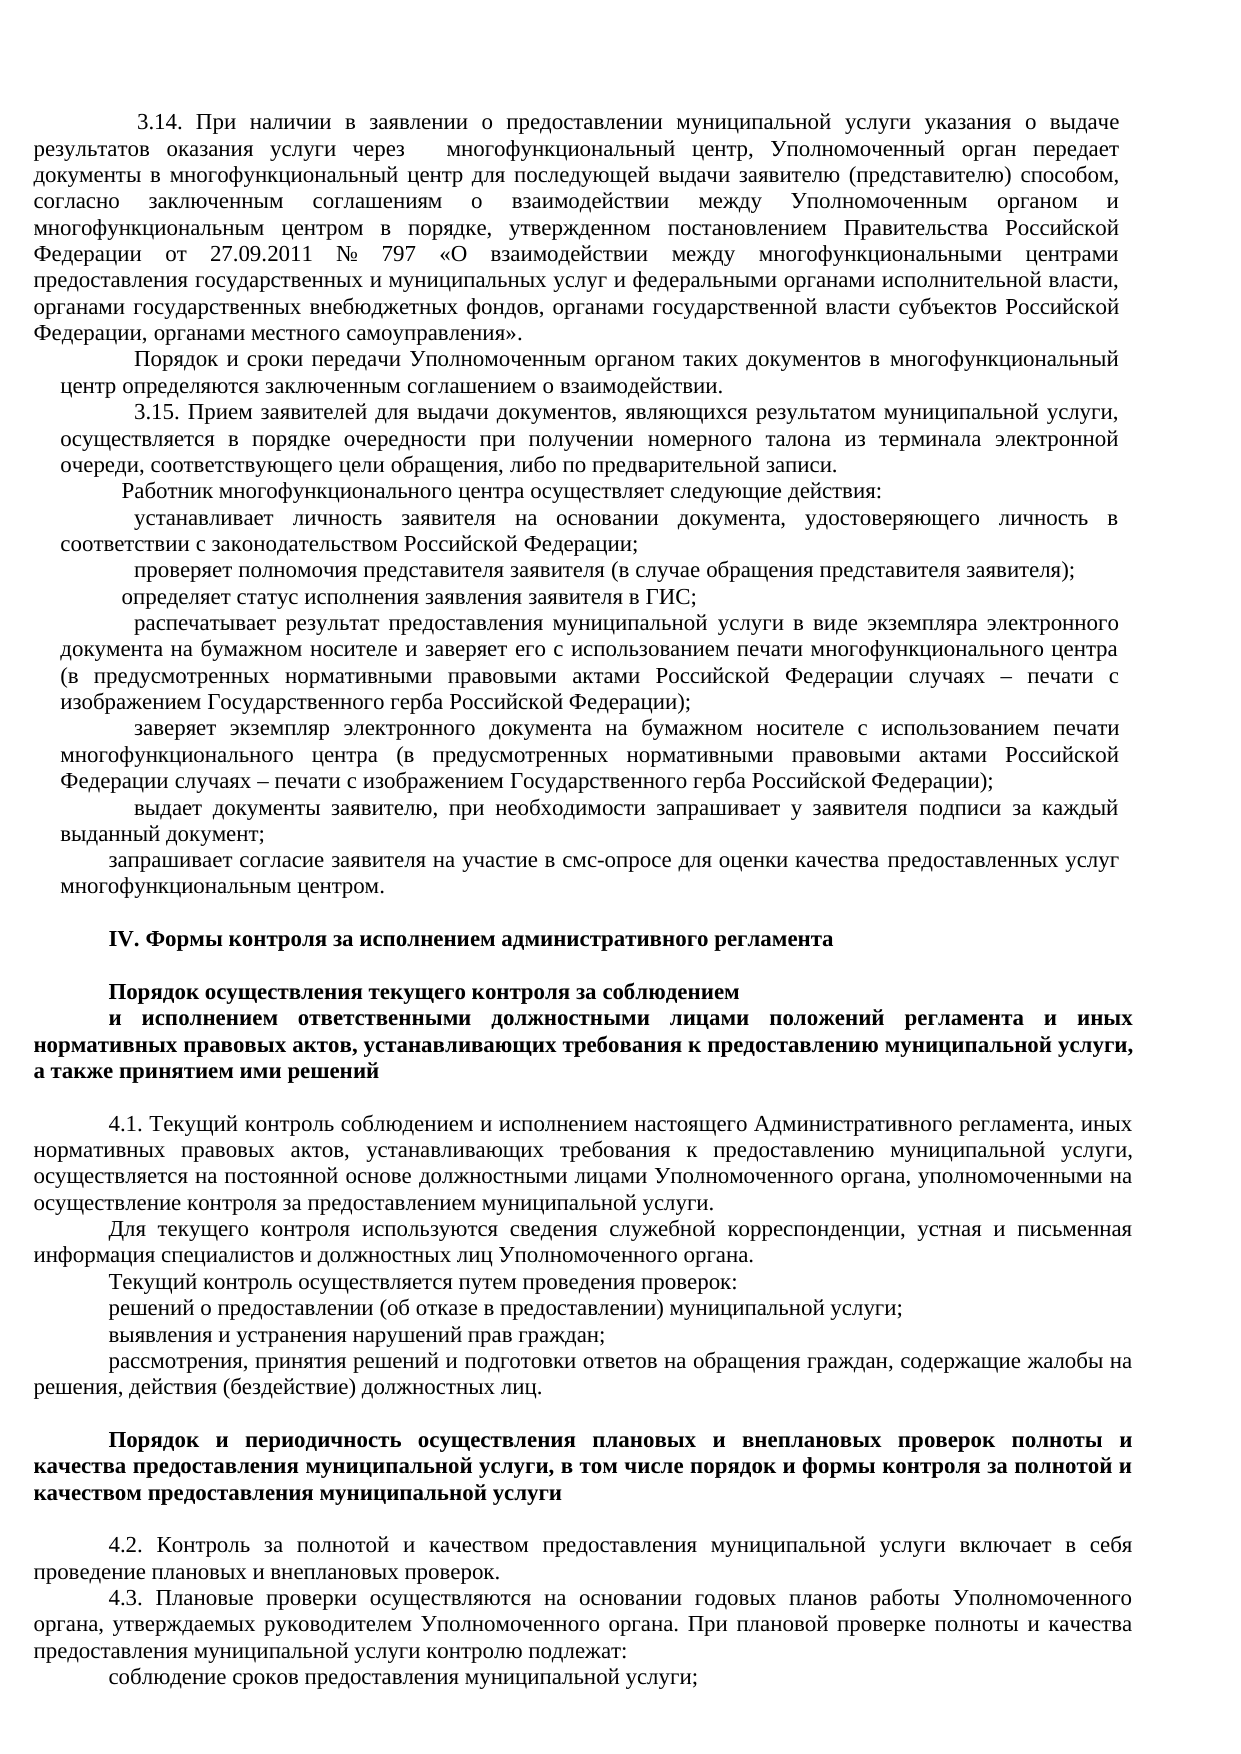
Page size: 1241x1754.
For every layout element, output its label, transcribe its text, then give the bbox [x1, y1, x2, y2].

text и исполнением ответственными должностными лицами положений регламента и иных нормативных правовых актов, устанавливающих требования к предоставлению муниципальной услуги, а также принятием ими решений [33, 1004, 1134, 1083]
text рассмотрения, принятия решений и подготовки ответов на обращения граждан, содержащие жалобы на решения, действия (бездействие) должностных лиц. [33, 1347, 1134, 1400]
text Работник многофункционального центра осуществляет следующие действия: [121, 477, 1134, 504]
text Для текущего контроля используются сведения служебной корреспонденции, устная и письменная информация специалистов и должностных лиц Уполномоченного органа. [33, 1215, 1134, 1268]
text 3.15. Прием заявителей для выдачи документов, являющихся результатом муниципальной услуги, осуществляется в порядке очередности при получении номерного талона из терминала электронной очереди, соответствующего цели обращения, либо по предварительной записи. [60, 398, 1118, 477]
text заверяет экземпляр электронного документа на бумажном носителе с использованием печати многофункционального центра (в предусмотренных нормативными правовыми актами Российской Федерации случаях – печати с изображением Государственного герба Российской Федерации); [60, 714, 1119, 793]
text Порядок и периодичность осуществления плановых и внеплановых проверок полноты и качества предоставления муниципальной услуги, в том числе порядок и формы контроля за полнотой и качеством предоставления муниципальной услуги [33, 1426, 1134, 1505]
text определяет статус исполнения заявления заявителя в ГИС; [121, 583, 1134, 609]
text 4.1. Текущий контроль соблюдением и исполнением настоящего Административного регламента, иных нормативных правовых актов, устанавливающих требования к предоставлению муниципальной услуги, осуществляется на постоянной основе должностными лицами Уполномоченного органа, уполномоченными на осуществление контроля за предоставлением муниципальной услуги. [33, 1110, 1134, 1215]
text выдает документы заявителю, при необходимости запрашивает у заявителя подписи за каждый выданный документ; [60, 793, 1118, 846]
text Порядок осуществления текущего контроля за соблюдением [33, 978, 1134, 1004]
text запрашивает согласие заявителя на участие в смс-опросе для оценки качества предоставленных услуг многофункциональным центром. [60, 846, 1119, 899]
text выявления и устранения нарушений прав граждан; [33, 1321, 1134, 1347]
text IV. Формы контроля за исполнением административного регламента [33, 925, 1134, 952]
text решений о предоставлении (об отказе в предоставлении) муниципальной услуги; [33, 1294, 1134, 1321]
text соблюдение сроков предоставления муниципальной услуги; [33, 1663, 1134, 1689]
text проверяет полномочия представителя заявителя (в случае обращения представителя заявителя); [60, 556, 1119, 583]
text распечатывает результат предоставления муниципальной услуги в виде экземпляра электронного документа на бумажном носителе и заверяет его с использованием печати многофункционального центра (в предусмотренных нормативными правовыми актами Российской Федерации случаях – печати с изображением Государственного герба Российской Федерации); [60, 609, 1119, 714]
text устанавливает личность заявителя на основании документа, удостоверяющего личность в соответствии с законодательством Российской Федерации; [60, 504, 1118, 556]
text Текущий контроль осуществляется путем проведения проверок: [33, 1268, 1134, 1294]
text Порядок и сроки передачи Уполномоченным органом таких документов в многофункциональный центр определяются заключенным соглашением о взаимодействии. [60, 346, 1119, 398]
text 4.2. Контроль за полнотой и качеством предоставления муниципальной услуги включает в себя проведение плановых и внеплановых проверок. [33, 1531, 1134, 1584]
text 4.3. Плановые проверки осуществляются на основании годовых планов работы Уполномоченного органа, утверждаемых руководителем Уполномоченного органа. При плановой проверке полноты и качества предоставления муниципальной услуги контролю подлежат: [33, 1584, 1134, 1663]
text 3.14. При наличии в заявлении о предоставлении муниципальной услуги указания о выдаче результатов оказания услуги через многофункциональный центр, Уполномоченный орган передает документы в многофункциональный центр для последующей выдачи заявителю (представителю) способом, согласно заключенным соглашениям о взаимодействии между Уполномоченным органом и многофункциональным центром в порядке, утвержденном постановлением Правительства Российской Федерации от 27.09.2011 № 797 «О взаимодействии между многофункциональными центрами предоставления государственных и муниципальных услуг и федеральными органами исполнительной власти, органами государственных внебюджетных фондов, органами государственной власти субъектов Российской Федерации, органами местного самоуправления». [33, 108, 1119, 346]
